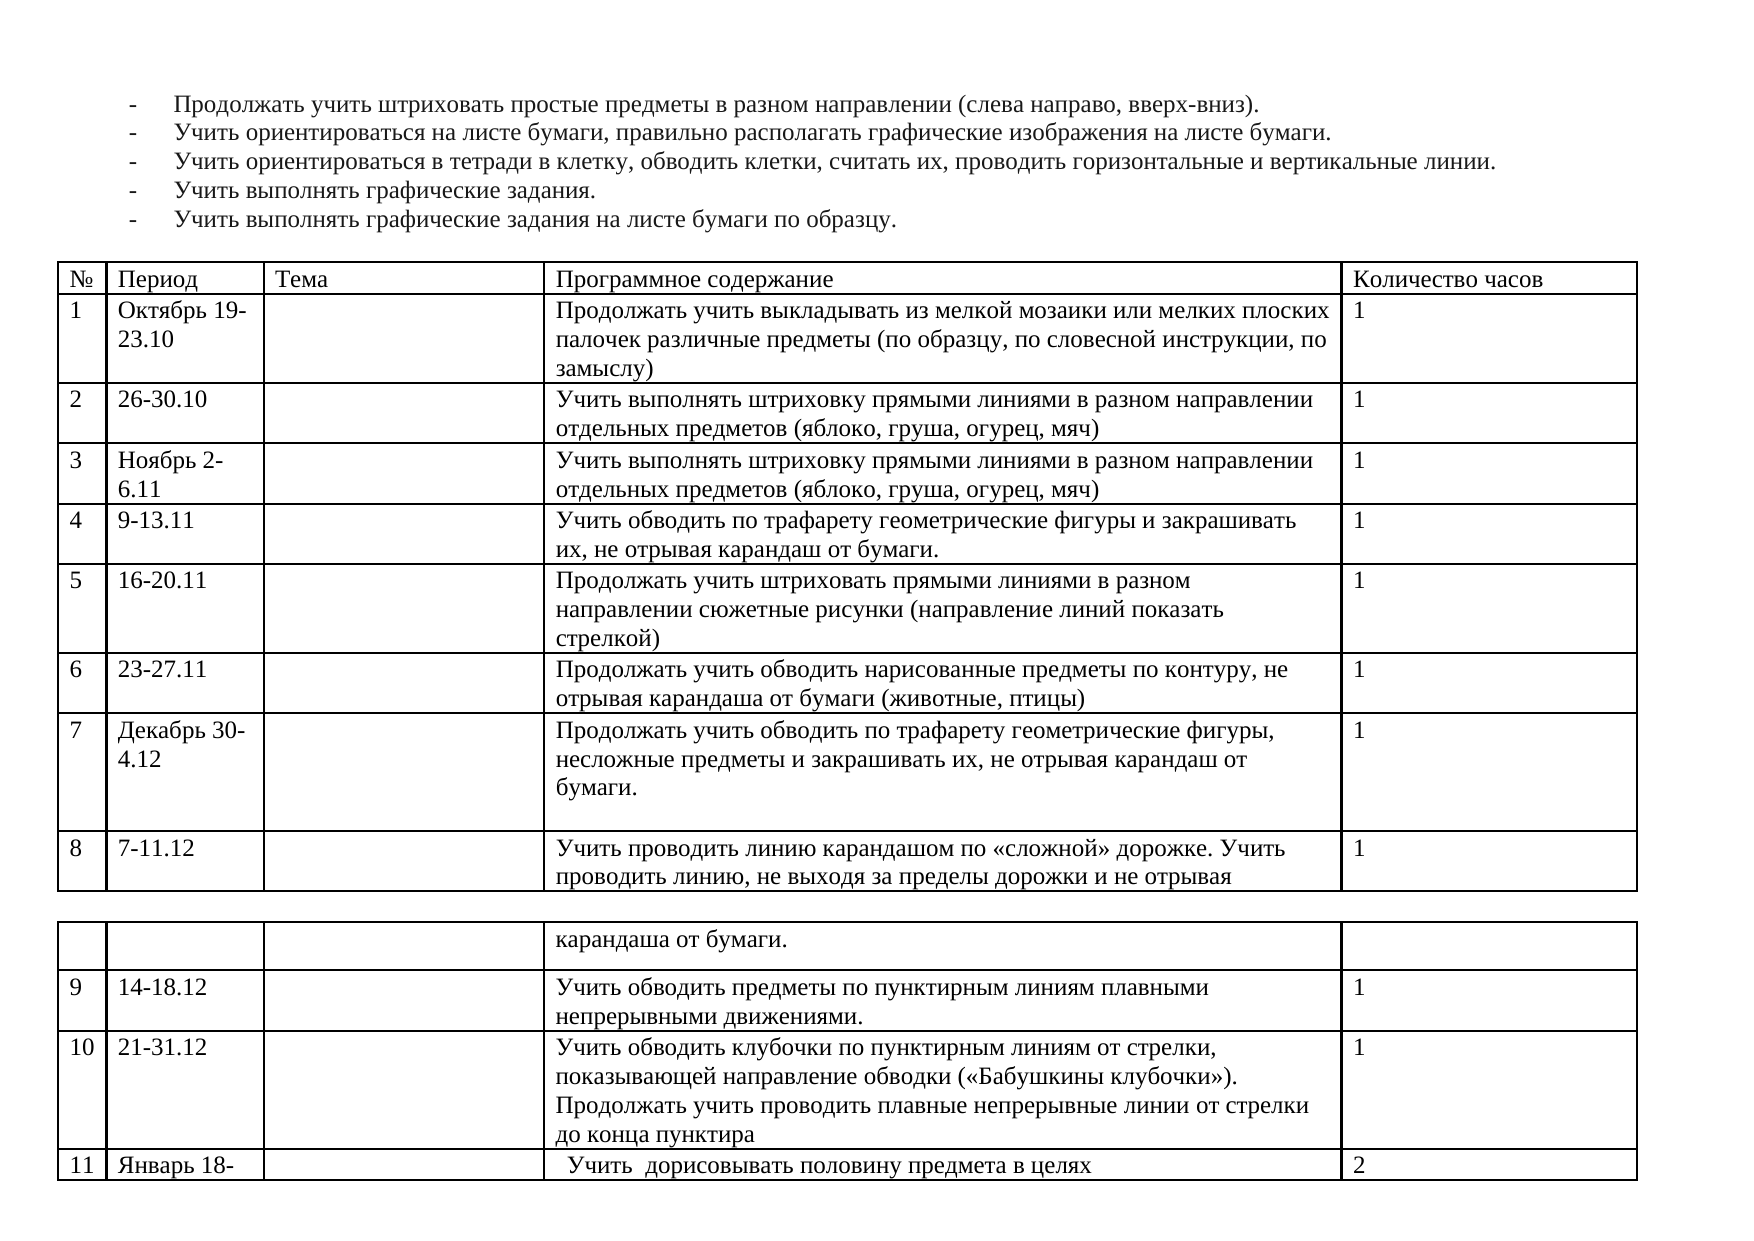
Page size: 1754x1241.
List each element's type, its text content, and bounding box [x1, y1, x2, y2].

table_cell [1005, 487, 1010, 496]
text - Продолжать учить штриховать простые предметы в разном направлении (слева направо, вверх-вниз). [128, 89, 1689, 117]
text - Учить выполнять графические задания. [128, 175, 1689, 204]
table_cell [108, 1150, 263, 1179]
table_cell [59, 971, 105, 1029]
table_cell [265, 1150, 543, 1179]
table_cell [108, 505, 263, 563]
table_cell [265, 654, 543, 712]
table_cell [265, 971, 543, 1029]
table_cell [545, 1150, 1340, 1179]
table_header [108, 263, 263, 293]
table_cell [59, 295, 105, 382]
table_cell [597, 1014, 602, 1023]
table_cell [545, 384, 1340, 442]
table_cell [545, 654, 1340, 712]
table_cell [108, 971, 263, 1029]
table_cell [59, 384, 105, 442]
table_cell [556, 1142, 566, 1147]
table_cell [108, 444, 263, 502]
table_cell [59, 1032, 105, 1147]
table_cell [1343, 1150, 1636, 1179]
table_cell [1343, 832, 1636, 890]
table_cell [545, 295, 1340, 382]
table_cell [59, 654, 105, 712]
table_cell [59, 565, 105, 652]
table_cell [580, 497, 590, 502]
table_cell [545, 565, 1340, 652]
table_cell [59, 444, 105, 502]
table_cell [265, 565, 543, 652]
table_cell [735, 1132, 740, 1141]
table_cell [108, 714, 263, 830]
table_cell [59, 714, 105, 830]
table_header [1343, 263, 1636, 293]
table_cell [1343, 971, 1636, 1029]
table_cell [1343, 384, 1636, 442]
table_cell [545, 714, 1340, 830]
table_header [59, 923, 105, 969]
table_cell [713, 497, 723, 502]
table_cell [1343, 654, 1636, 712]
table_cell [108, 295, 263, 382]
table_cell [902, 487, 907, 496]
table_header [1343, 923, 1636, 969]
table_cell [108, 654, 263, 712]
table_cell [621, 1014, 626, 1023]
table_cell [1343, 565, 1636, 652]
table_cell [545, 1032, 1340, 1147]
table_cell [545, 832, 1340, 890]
text - Учить ориентироваться в тетради в клетку, обводить клетки, считать их, проводить горизонтальные и вертикальные линии. [128, 146, 1689, 175]
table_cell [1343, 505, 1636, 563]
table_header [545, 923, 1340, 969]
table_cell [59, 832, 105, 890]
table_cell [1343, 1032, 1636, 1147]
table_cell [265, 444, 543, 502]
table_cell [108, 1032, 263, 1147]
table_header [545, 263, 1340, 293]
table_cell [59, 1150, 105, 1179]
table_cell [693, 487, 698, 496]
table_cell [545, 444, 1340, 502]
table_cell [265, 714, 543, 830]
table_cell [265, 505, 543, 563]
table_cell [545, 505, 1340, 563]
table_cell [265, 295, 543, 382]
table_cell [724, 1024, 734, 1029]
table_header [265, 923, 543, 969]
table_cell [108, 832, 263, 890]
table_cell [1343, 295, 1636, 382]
text - Учить ориентироваться на листе бумаги, правильно располагать графические изображения на листе бумаги. [128, 117, 1689, 146]
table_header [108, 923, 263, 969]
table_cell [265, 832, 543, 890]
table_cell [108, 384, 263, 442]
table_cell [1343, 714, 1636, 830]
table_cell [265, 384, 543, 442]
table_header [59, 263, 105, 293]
text - Учить выполнять графические задания на листе бумаги по образцу. [128, 204, 1689, 232]
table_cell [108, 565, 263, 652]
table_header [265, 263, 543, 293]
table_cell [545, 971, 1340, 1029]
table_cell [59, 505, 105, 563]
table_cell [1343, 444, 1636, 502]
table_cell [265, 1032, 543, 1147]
